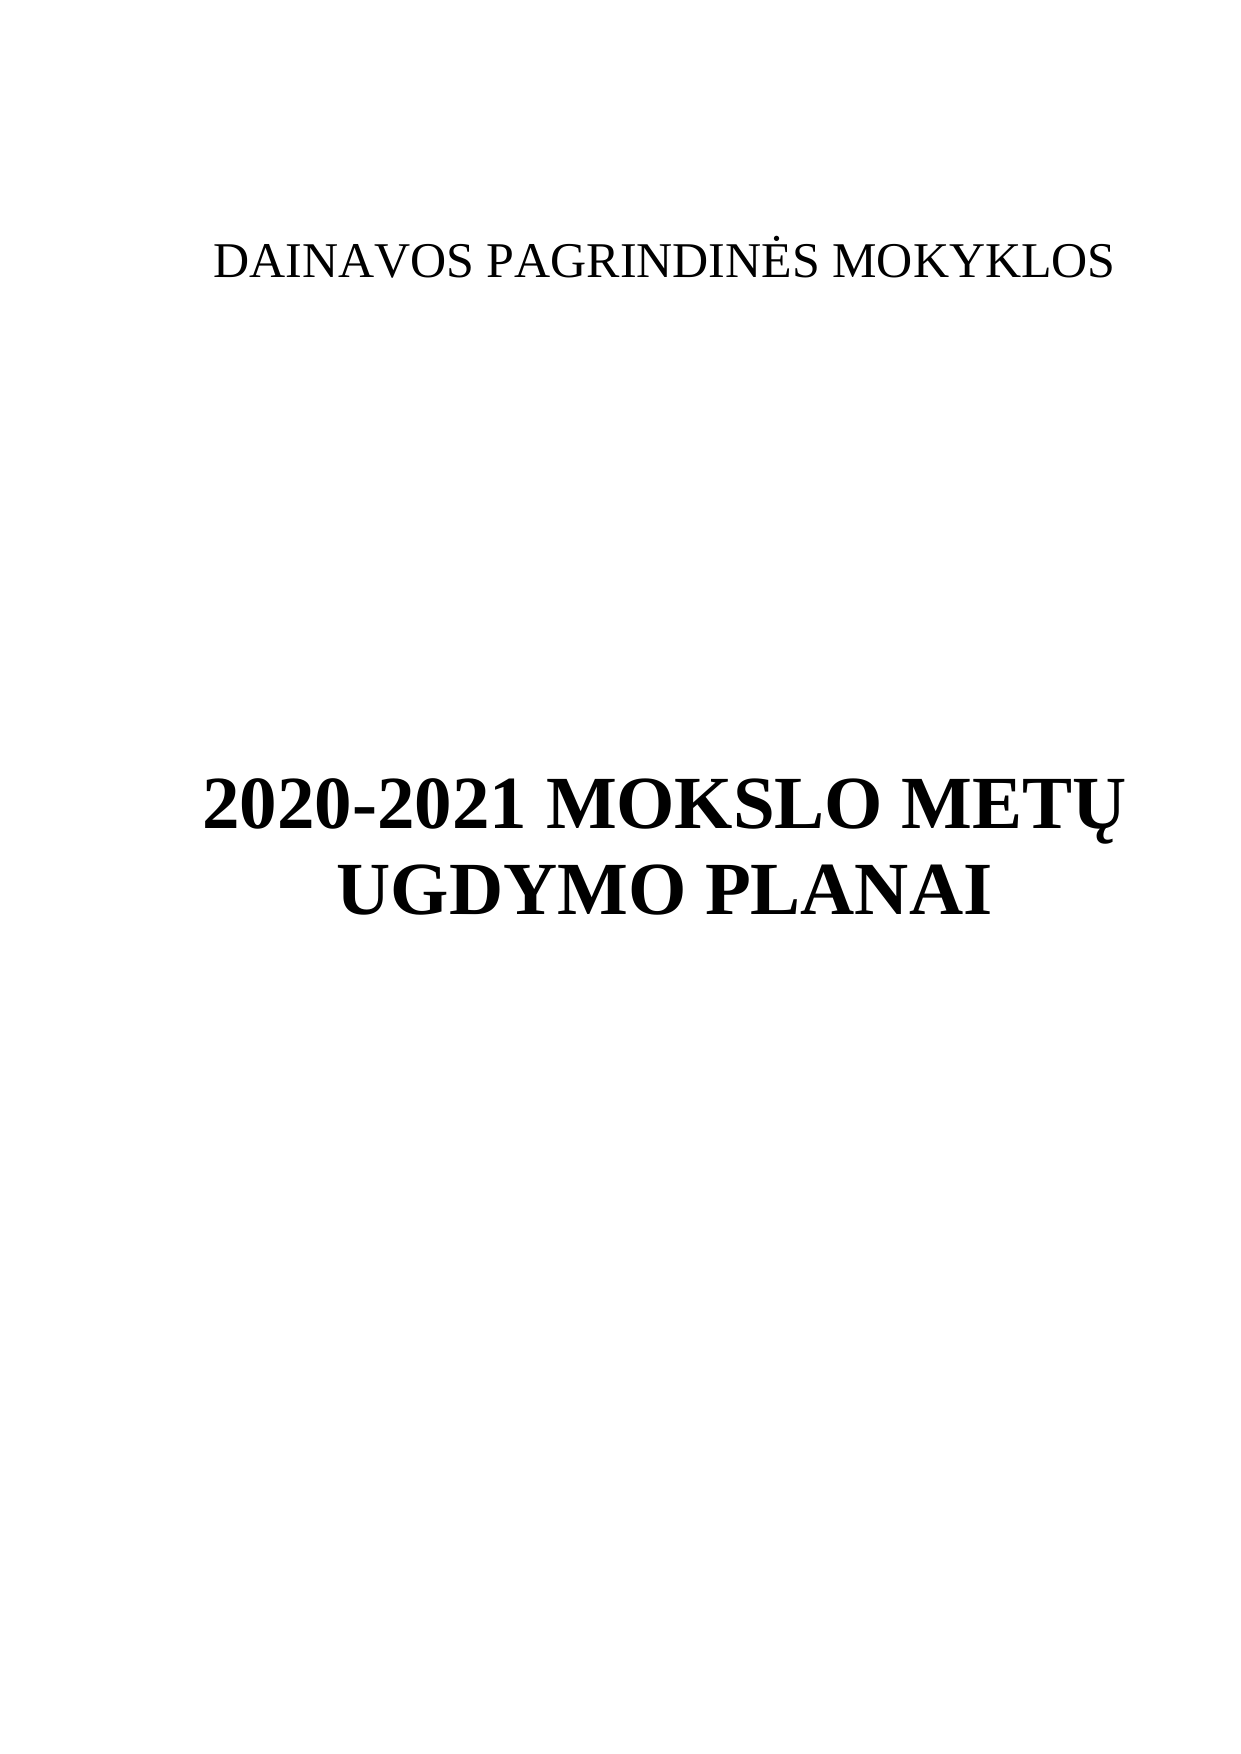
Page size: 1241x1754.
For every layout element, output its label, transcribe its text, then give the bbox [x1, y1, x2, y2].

text UGDYMO PLANAI [148, 844, 1181, 931]
text 2020-2021 MOKSLO METŲ [148, 758, 1181, 844]
text DAINAVOS PAGRINDINĖS MOKYKLOS [148, 231, 1181, 288]
